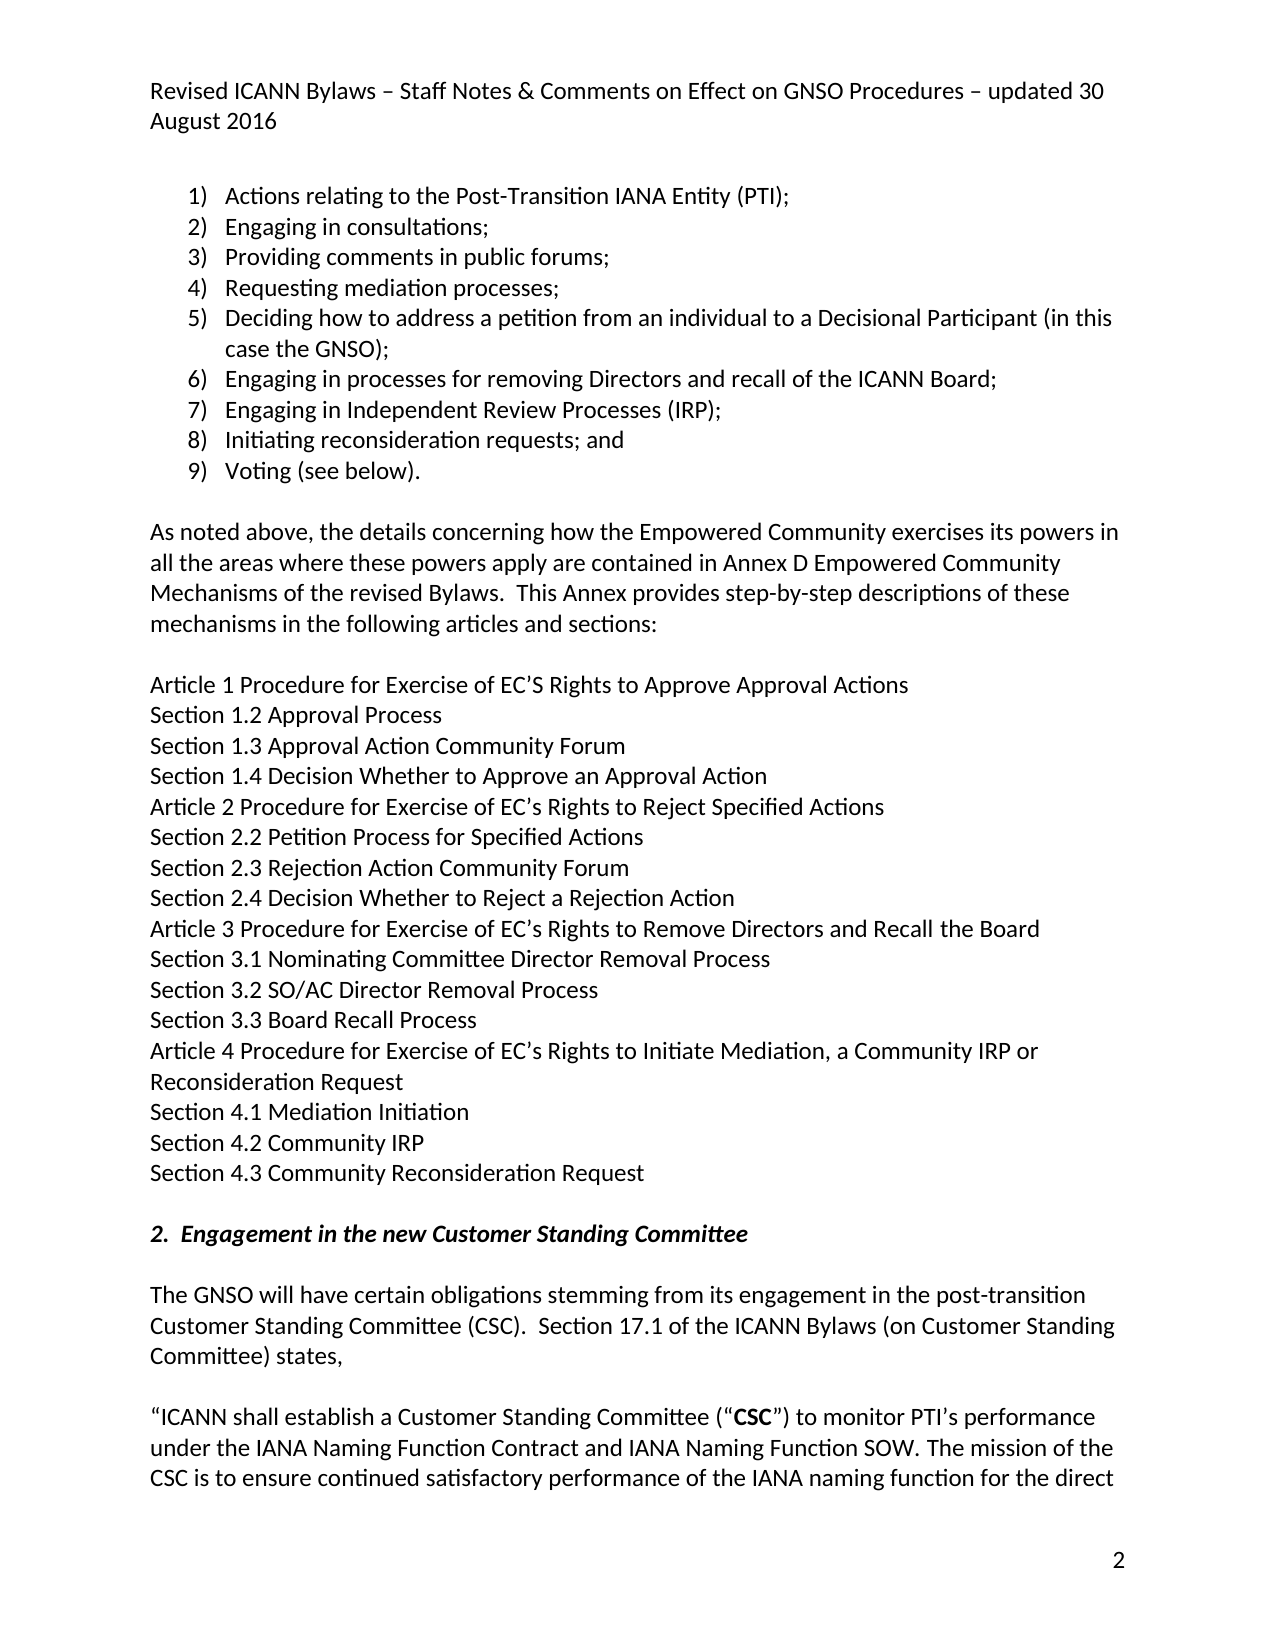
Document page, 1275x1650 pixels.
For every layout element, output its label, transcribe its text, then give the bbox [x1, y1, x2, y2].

text Section 2.4 Decision Whether to Reject a Rejection Action [150, 882, 1125, 913]
text Article 4 Procedure for Exercise of EC’s Rights to Initiate Mediation, a Community IRP or Reconsideration Request [150, 1035, 1125, 1096]
text Section 4.2 Community IRP [150, 1127, 1125, 1157]
text Section 1.3 Approval Action Community Forum [150, 730, 1125, 760]
list Engaging in Independent Review Processes (IRP); [187, 394, 1125, 425]
list Engaging in consultations; [187, 211, 1125, 242]
text Section 2.2 Petition Process for Specified Actions [150, 821, 1125, 852]
list Providing comments in public forums; [187, 242, 1125, 272]
text Section 1.4 Decision Whether to Approve an Approval Action [150, 760, 1125, 791]
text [150, 1401, 1125, 1493]
list Engaging in processes for removing Directors and recall of the ICANN Board; [187, 364, 1125, 394]
text 2. Engagement in the new Customer Standing Committee [150, 1218, 1125, 1249]
text Section 4.3 Community Reconsideration Request [150, 1157, 1125, 1188]
list Actions relating to the Post-Transition IANA Entity (PTI); [187, 181, 1125, 211]
text Section 2.3 Rejection Action Community Forum [150, 852, 1125, 882]
text Article 2 Procedure for Exercise of EC’s Rights to Reject Specified Actions [150, 791, 1125, 821]
list Initiating reconsideration requests; and [187, 425, 1125, 455]
text As noted above, the details concerning how the Empowered Community exercises its powers in all the areas where these powers apply are contained in Annex D Empowered Community Mechanisms of the revised Bylaws. This Annex provides step-by-step descriptions of these mechanisms in the following articles and sections: [150, 516, 1125, 638]
text The GNSO will have certain obligations stemming from its engagement in the post-transition Customer Standing Committee (CSC). Section 17.1 of the ICANN Bylaws (on Customer Standing Committee) states, [150, 1279, 1125, 1371]
text Section 3.2 SO/AC Director Removal Process [150, 974, 1125, 1004]
text Section 3.1 Nominating Committee Director Removal Process [150, 943, 1125, 974]
text Article 3 Procedure for Exercise of EC’s Rights to Remove Directors and Recall the Board [150, 913, 1125, 943]
list Deciding how to address a petition from an individual to a Decisional Participant (in this case the GNSO); [187, 303, 1125, 364]
list Voting (see below). [187, 455, 1125, 486]
text Article 1 Procedure for Exercise of EC’S Rights to Approve Approval Actions [150, 669, 1125, 699]
text Section 3.3 Board Recall Process [150, 1004, 1125, 1035]
text Section 1.2 Approval Process [150, 699, 1125, 730]
list Requesting mediation processes; [187, 272, 1125, 303]
text Section 4.1 Mediation Initiation [150, 1096, 1125, 1127]
